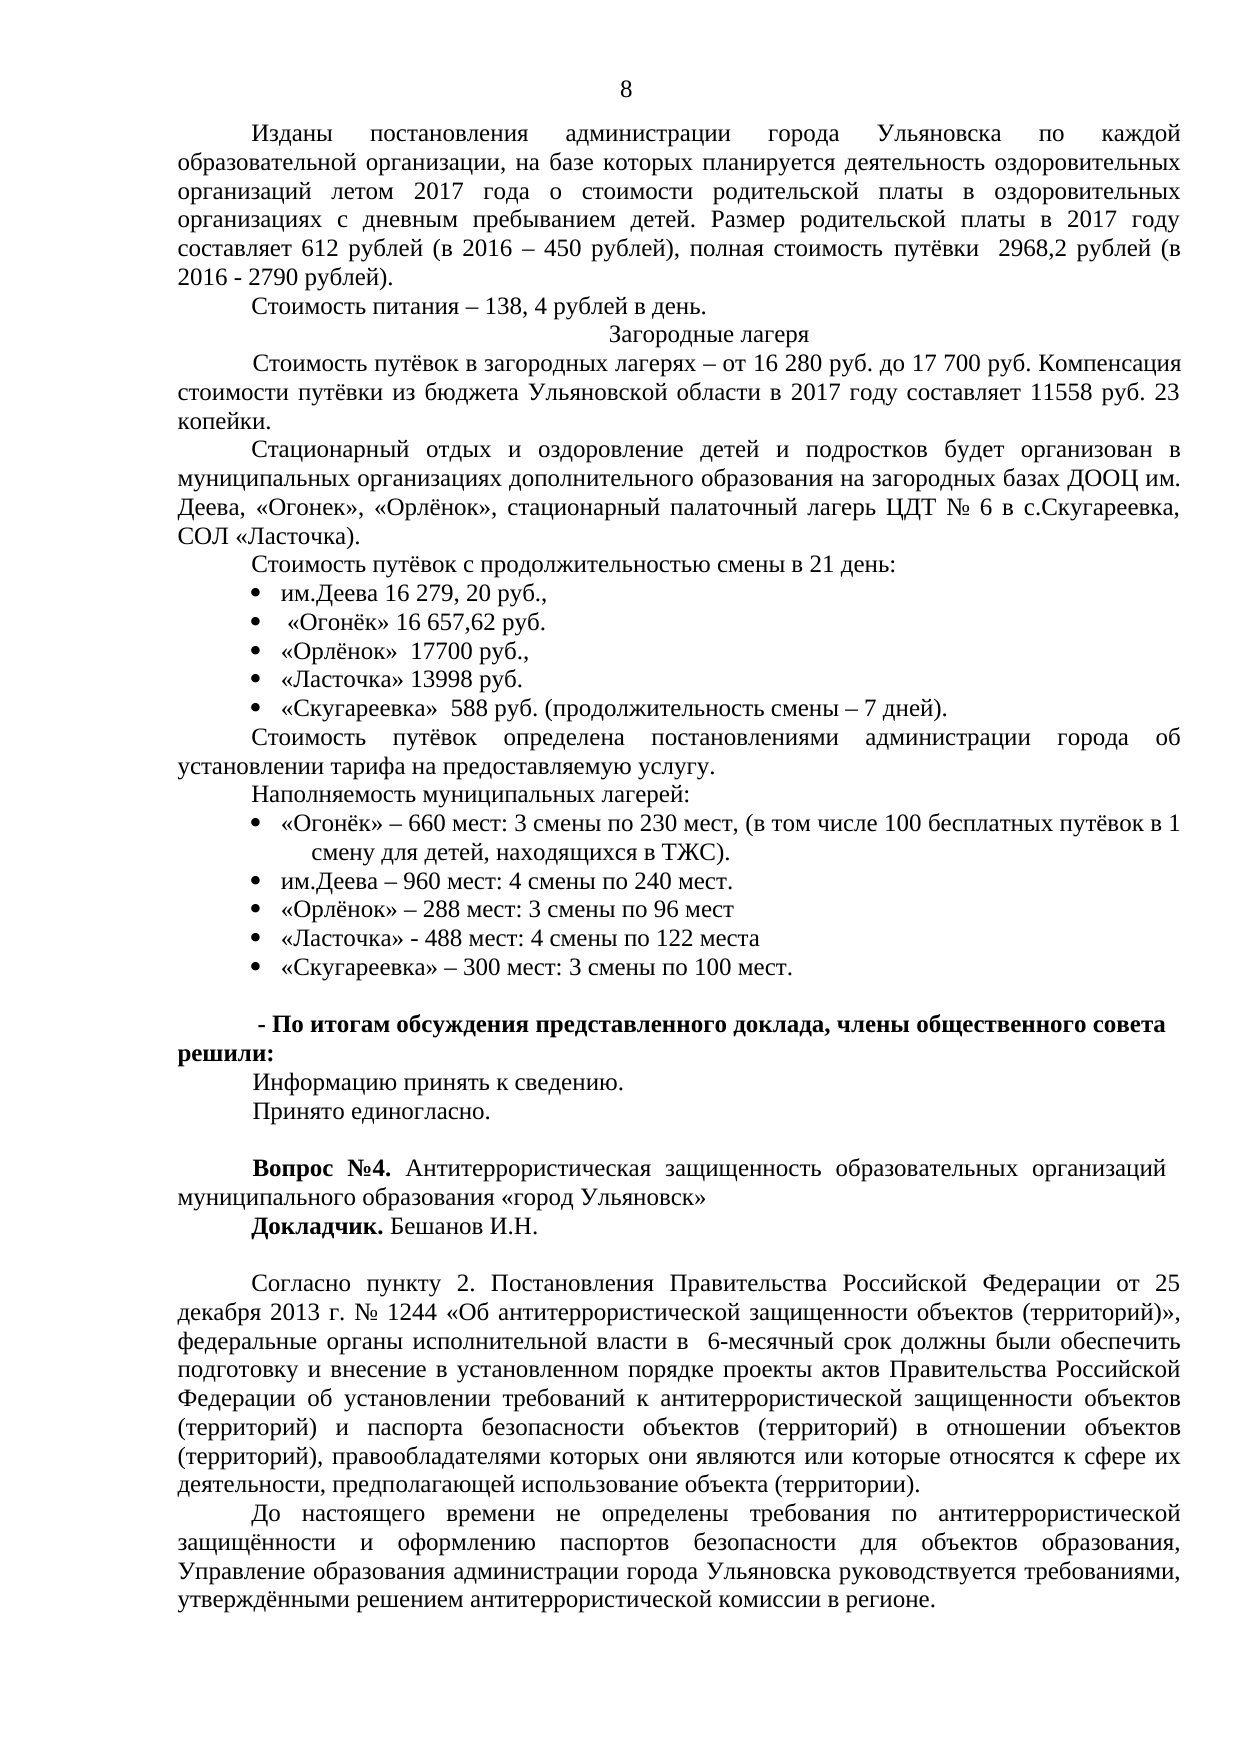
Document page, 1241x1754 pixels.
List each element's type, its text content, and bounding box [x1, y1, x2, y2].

text Информацию принять к сведению. [177, 1067, 1167, 1096]
text Наполняемость муниципальных лагерей: [177, 779, 1181, 808]
list «Огонёк» – 660 мест: 3 смены по 230 мест, (в том числе 100 бесплатных путёвок в 1 смену для детей, находящихся в ТЖС). [251, 808, 1181, 866]
list им.Деева 16 279, 20 руб., [251, 578, 1181, 607]
text Загородные лагеря [177, 319, 1181, 348]
text Изданы постановления администрации города Ульяновска по каждой образовательной организации, на базе которых планируется деятельность оздоровительных организаций летом 2017 года о стоимости родительской платы в оздоровительных организациях с дневным пребыванием детей. Размер родительской платы в 2017 году составляет 612 рублей (в 2016 – 450 рублей), полная стоимость путёвки 2968,2 рублей (в 2016 - 2790 рублей). [177, 118, 1181, 291]
list «Скугареевка» – 300 мест: 3 смены по 100 мест. [251, 952, 1181, 981]
text Стационарный отдых и оздоровление детей и подростков будет организован в муниципальных организациях дополнительного образования на загородных базах ДООЦ им. Деева, «Огонек», «Орлёнок», стационарный палаточный лагерь ЦДТ № 6 в с.Скугареевка, СОЛ «Ласточка). [177, 434, 1181, 549]
list «Ласточка» 13998 руб. [251, 664, 1181, 693]
text Стоимость питания – 138, 4 рублей в день. [177, 291, 1181, 319]
list им.Деева – 960 мест: 4 смены по 240 мест. [251, 866, 1181, 894]
list «Скугареевка» 588 руб. (продолжительность смены – 7 дней). [251, 693, 1181, 722]
text Принято единогласно. [177, 1096, 1167, 1124]
list Докладчик. Бешанов И.Н. [181, 1211, 1167, 1239]
list «Орлёнок» – 288 мест: 3 смены по 96 мест [251, 894, 1181, 923]
list «Ласточка» - 488 мест: 4 смены по 122 места [251, 923, 1181, 952]
list «Огонёк» 16 657,62 руб. [251, 607, 1181, 636]
text Стоимость путёвок в загородных лагерях – от 16 280 руб. до 17 700 руб. Компенсация стоимости путёвки из бюджета Ульяновской области в 2017 году составляет 11558 руб. 23 копейки. [177, 348, 1181, 434]
text - По итогам обсуждения представленного доклада, члены общественного совета решили: [177, 1009, 1167, 1067]
list «Орлёнок» 17700 руб., [251, 636, 1181, 664]
text Вопрос №4. Антитеррористическая защищенность образовательных организаций муниципального образования «город Ульяновск» [177, 1153, 1167, 1211]
text Согласно пункту 2. Постановления Правительства Российской Федерации от 25 декабря 2013 г. № 1244 «Об антитеррористической защищенности объектов (территорий)», федеральные органы исполнительной власти в 6-месячный срок должны были обеспечить подготовку и внесение в установленном порядке проекты актов Правительства Российской Федерации об установлении требований к антитеррористической защищенности объектов (территорий) и паспорта безопасности объектов (территорий) в отношении объектов (территорий), правообладателями которых они являются или которые относятся к сфере их деятельности, предполагающей использование объекта (территории). [177, 1268, 1181, 1498]
text Стоимость путёвок определена постановлениями администрации города об установлении тарифа на предоставляемую услугу. [177, 722, 1181, 779]
text Стоимость путёвок с продолжительностью смены в 21 день: [177, 549, 1181, 578]
text До настоящего времени не определены требования по антитеррористической защищённости и оформлению паспортов безопасности для объектов образования, Управление образования администрации города Ульяновска руководствуется требованиями, утверждёнными решением антитеррористической комиссии в регионе. [177, 1498, 1181, 1613]
